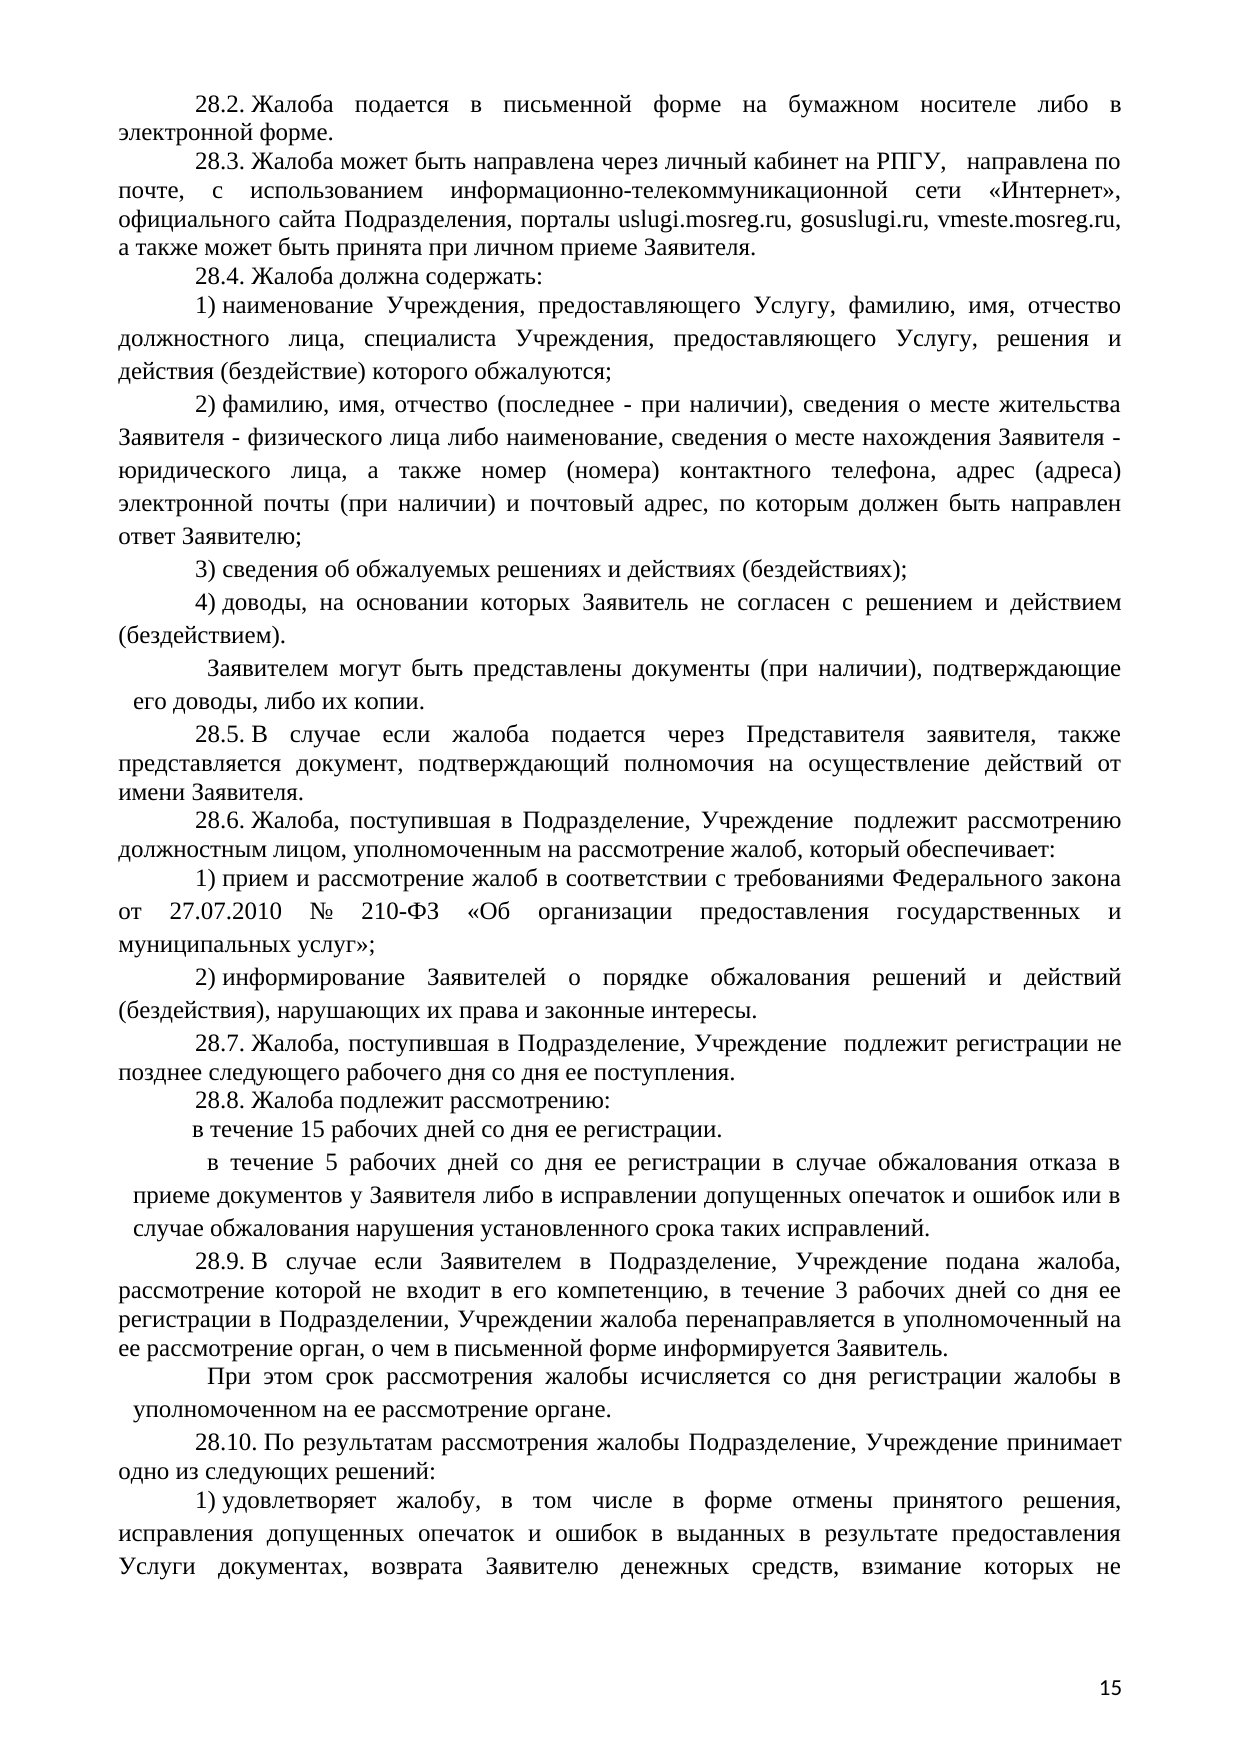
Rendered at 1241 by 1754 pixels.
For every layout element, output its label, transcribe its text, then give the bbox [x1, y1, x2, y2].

list прием и рассмотрение жалоб в соответствии с требованиями Федерального закона от 27.07.2010 № 210-ФЗ «Об организации предоставления государственных и муниципальных услуг»; [118, 863, 1122, 958]
text При этом срок рассмотрения жалобы исчисляется со дня регистрации жалобы в уполномоченном на ее рассмотрение органе. [133, 1361, 1122, 1423]
list информирование Заявителей о порядке обжалования решений и действий (бездействия), нарушающих их права и законные интересы. [118, 962, 1122, 1024]
list В случае если жалоба подается через Представителя заявителя, также представляется документ, подтверждающий полномочия на осуществление действий от имени Заявителя. [118, 719, 1122, 805]
list Жалоба, поступившая в Подразделение, Учреждение подлежит рассмотрению должностным лицом, уполномоченным на рассмотрение жалоб, который обеспечивает: [118, 805, 1122, 863]
list доводы, на основании которых Заявитель не согласен с решением и действием (бездействием). [118, 587, 1122, 649]
list По результатам рассмотрения жалобы Подразделение, Учреждение принимает одно из следующих решений: [118, 1427, 1122, 1485]
list Жалоба подается в письменной форме на бумажном носителе либо в электронной форме. [118, 89, 1122, 146]
text Заявителем могут быть представлены документы (при наличии), подтверждающие его доводы, либо их копии. [133, 653, 1122, 715]
list Жалоба, поступившая в Подразделение, Учреждение подлежит регистрации не позднее следующего рабочего дня со дня ее поступления. [118, 1028, 1122, 1086]
list Жалоба может быть направлена через личный кабинет на РПГУ, направлена по почте, с использованием информационно-телекоммуникационной сети «Интернет», официального сайта Подразделения, порталы uslugi.mosreg.ru, gosuslugi.ru, vmeste.mosreg.ru, а также может быть принята при личном приеме Заявителя. [118, 146, 1122, 261]
list наименование Учреждения, предоставляющего Услугу, фамилию, имя, отчество должностного лица, специалиста Учреждения, предоставляющего Услугу, решения и действия (бездействие) которого обжалуются; [118, 290, 1122, 385]
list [118, 1485, 1122, 1580]
list сведения об обжалуемых решениях и действиях (бездействиях); [118, 554, 1122, 583]
list Жалоба должна содержать: [118, 261, 1122, 290]
text в течение 15 рабочих дней со дня ее регистрации. [118, 1114, 1122, 1143]
list В случае если Заявителем в Подразделение, Учреждение подана жалоба, рассмотрение которой не входит в его компетенцию, в течение 3 рабочих дней со дня ее регистрации в Подразделении, Учреждении жалоба перенаправляется в уполномоченный на ее рассмотрение орган, о чем в письменной форме информируется Заявитель. [118, 1246, 1122, 1361]
list фамилию, имя, отчество (последнее - при наличии), сведения о месте жительства Заявителя - физического лица либо наименование, сведения о месте нахождения Заявителя - юридического лица, а также номер (номера) контактного телефона, адрес (адреса) электронной почты (при наличии) и почтовый адрес, по которым должен быть направлен ответ Заявителю; [118, 389, 1122, 550]
text в течение 5 рабочих дней со дня ее регистрации в случае обжалования отказа в приеме документов у Заявителя либо в исправлении допущенных опечаток и ошибок или в случае обжалования нарушения установленного срока таких исправлений. [133, 1147, 1122, 1242]
list Жалоба подлежит рассмотрению: [118, 1086, 1122, 1114]
